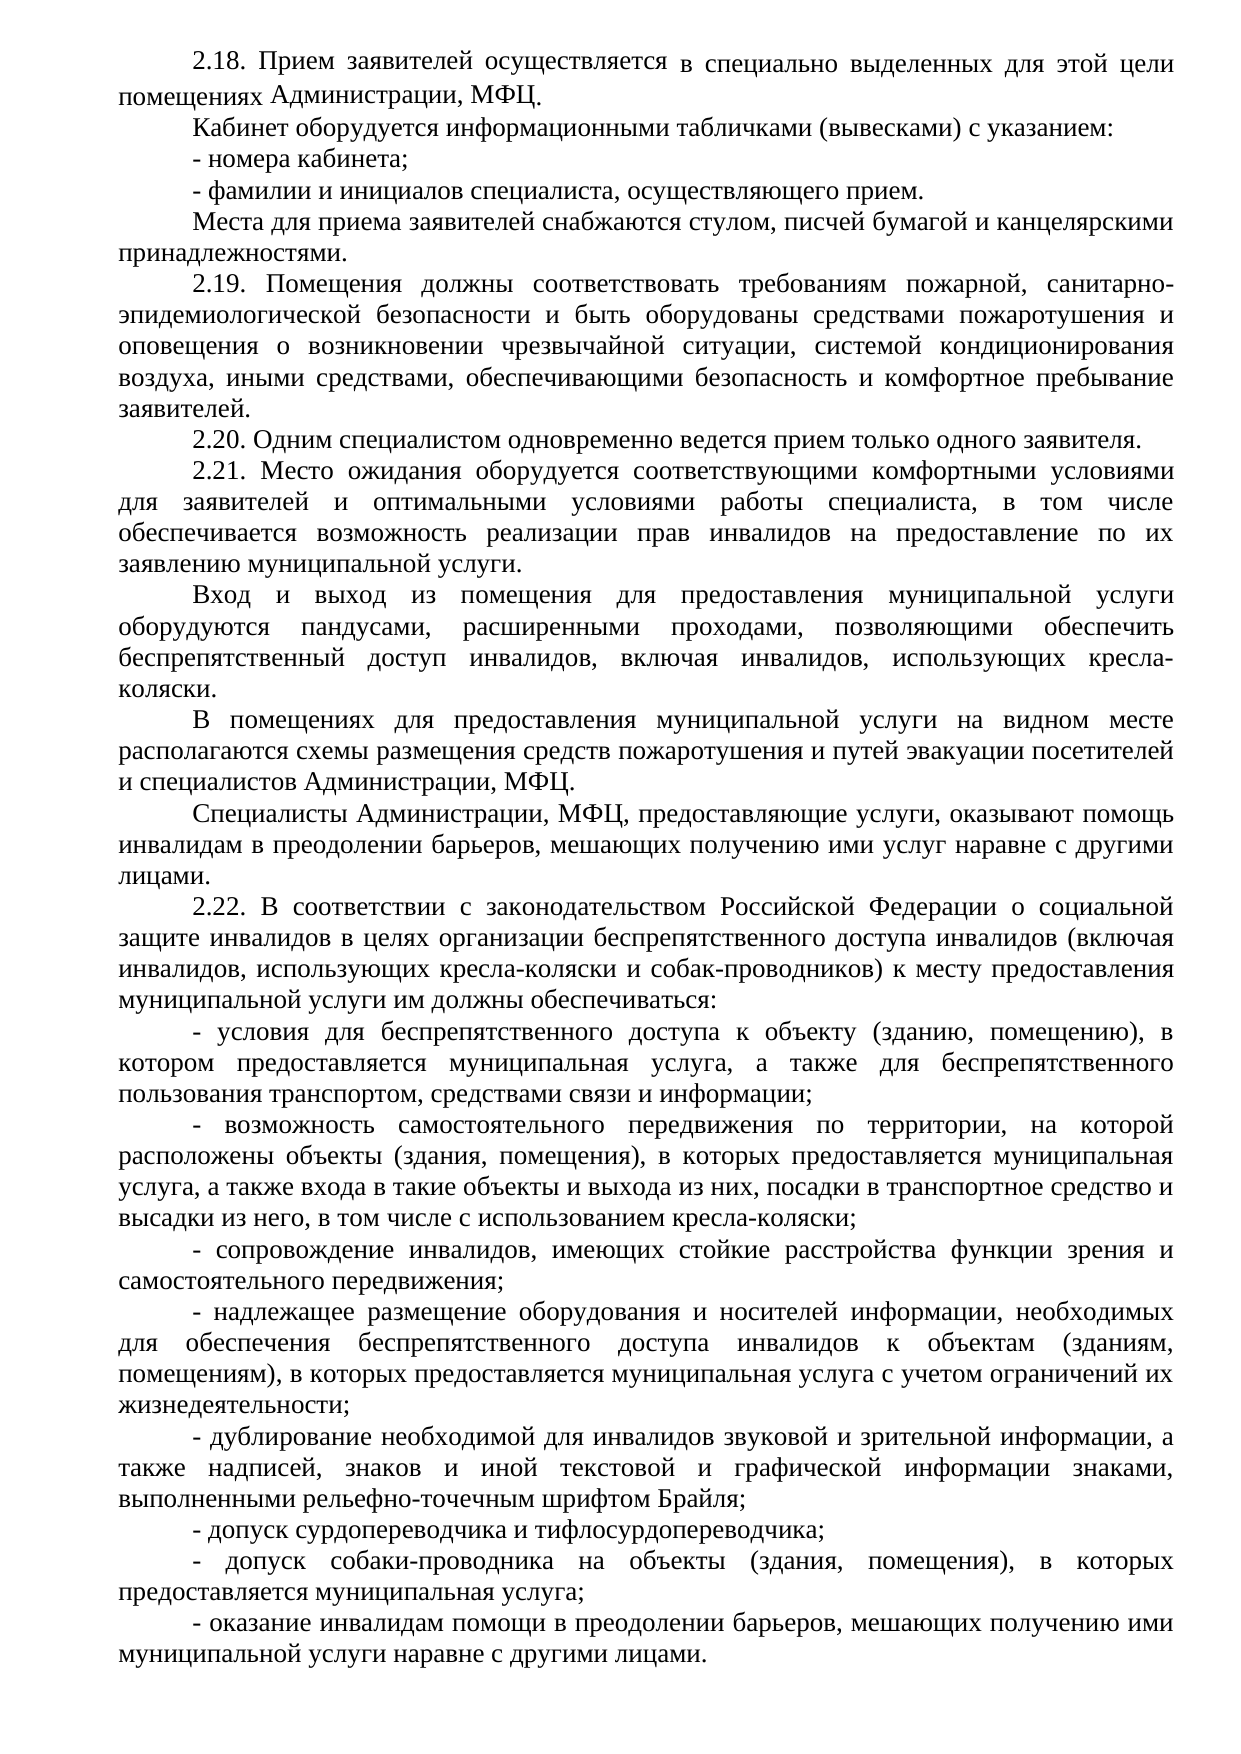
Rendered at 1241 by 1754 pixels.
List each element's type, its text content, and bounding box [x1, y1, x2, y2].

text - возможность самостоятельного передвижения по территории, на которой расположены объекты (здания, помещения), в которых предоставляется муниципальная услуга, а также входа в такие объекты и выхода из них, посадки в транспортное средство и высадки из него, в том числе с использованием кресла-коляски; [118, 1108, 1175, 1233]
text - фамилии и инициалов специалиста, осуществляющего прием. [118, 174, 1175, 205]
text 2.22. В соответствии с законодательством Российской Федерации о социальной защите инвалидов в целях организации беспрепятственного доступа инвалидов (включая инвалидов, использующих кресла-коляски и собак-проводников) к месту предоставления муниципальной услуги им должны обеспечиваться: [118, 890, 1175, 1015]
text 2.21. Место ожидания оборудуется соответствующими комфортными условиями для заявителей и оптимальными условиями работы специалиста, в том числе обеспечивается возможность реализации прав инвалидов на предоставление по их заявлению муниципальной услуги. [118, 454, 1175, 579]
text Кабинет оборудуется информационными табличками (вывесками) с указанием: [118, 111, 1175, 143]
text 2.18. Прием заявителей осуществляется в специально выделенных для этой цели помещениях Администрации, МФЦ. [118, 44, 1175, 111]
text 2.20. Одним специалистом одновременно ведется прием только одного заявителя. [118, 423, 1175, 454]
text 2.19. Помещения должны соответствовать требованиям пожарной, санитарно-эпидемиологической безопасности и быть оборудованы средствами пожаротушения и оповещения о возникновении чрезвычайной ситуации, системой кондиционирования воздуха, иными средствами, обеспечивающими безопасность и комфортное пребывание заявителей. [118, 267, 1175, 423]
text - допуск сурдопереводчика и тифлосурдопереводчика; [118, 1513, 1175, 1544]
text - номера кабинета; [118, 143, 1175, 174]
text В помещениях для предоставления муниципальной услуги на видном месте располагаются схемы размещения средств пожаротушения и путей эвакуации посетителей и специалистов Администрации, МФЦ. [118, 703, 1175, 797]
text - дублирование необходимой для инвалидов звуковой и зрительной информации, а также надписей, знаков и иной текстовой и графической информации знаками, выполненными рельефно-точечным шрифтом Брайля; [118, 1419, 1175, 1513]
text - сопровождение инвалидов, имеющих стойкие расстройства функции зрения и самостоятельного передвижения; [118, 1233, 1175, 1295]
text Вход и выход из помещения для предоставления муниципальной услуги оборудуются пандусами, расширенными проходами, позволяющими обеспечить беспрепятственный доступ инвалидов, включая инвалидов, использующих кресла-коляски. [118, 579, 1175, 703]
text - надлежащее размещение оборудования и носителей информации, необходимых для обеспечения беспрепятственного доступа инвалидов к объектам (зданиям, помещениям), в которых предоставляется муниципальная услуга с учетом ограничений их жизнедеятельности; [118, 1295, 1175, 1419]
text Специалисты Администрации, МФЦ, предоставляющие услуги, оказывают помощь инвалидам в преодолении барьеров, мешающих получению ими услуг наравне с другими лицами. [118, 797, 1175, 890]
text - условия для беспрепятственного доступа к объекту (зданию, помещению), в котором предоставляется муниципальная услуга, а также для беспрепятственного пользования транспортом, средствами связи и информации; [118, 1015, 1175, 1108]
text - допуск собаки-проводника на объекты (здания, помещения), в которых предоставляется муниципальная услуга; [118, 1544, 1175, 1606]
text - оказание инвалидам помощи в преодолении барьеров, мешающих получению ими муниципальной услуги наравне с другими лицами. [118, 1606, 1175, 1669]
text Места для приема заявителей снабжаются стулом, писчей бумагой и канцелярскими принадлежностями. [118, 205, 1175, 267]
